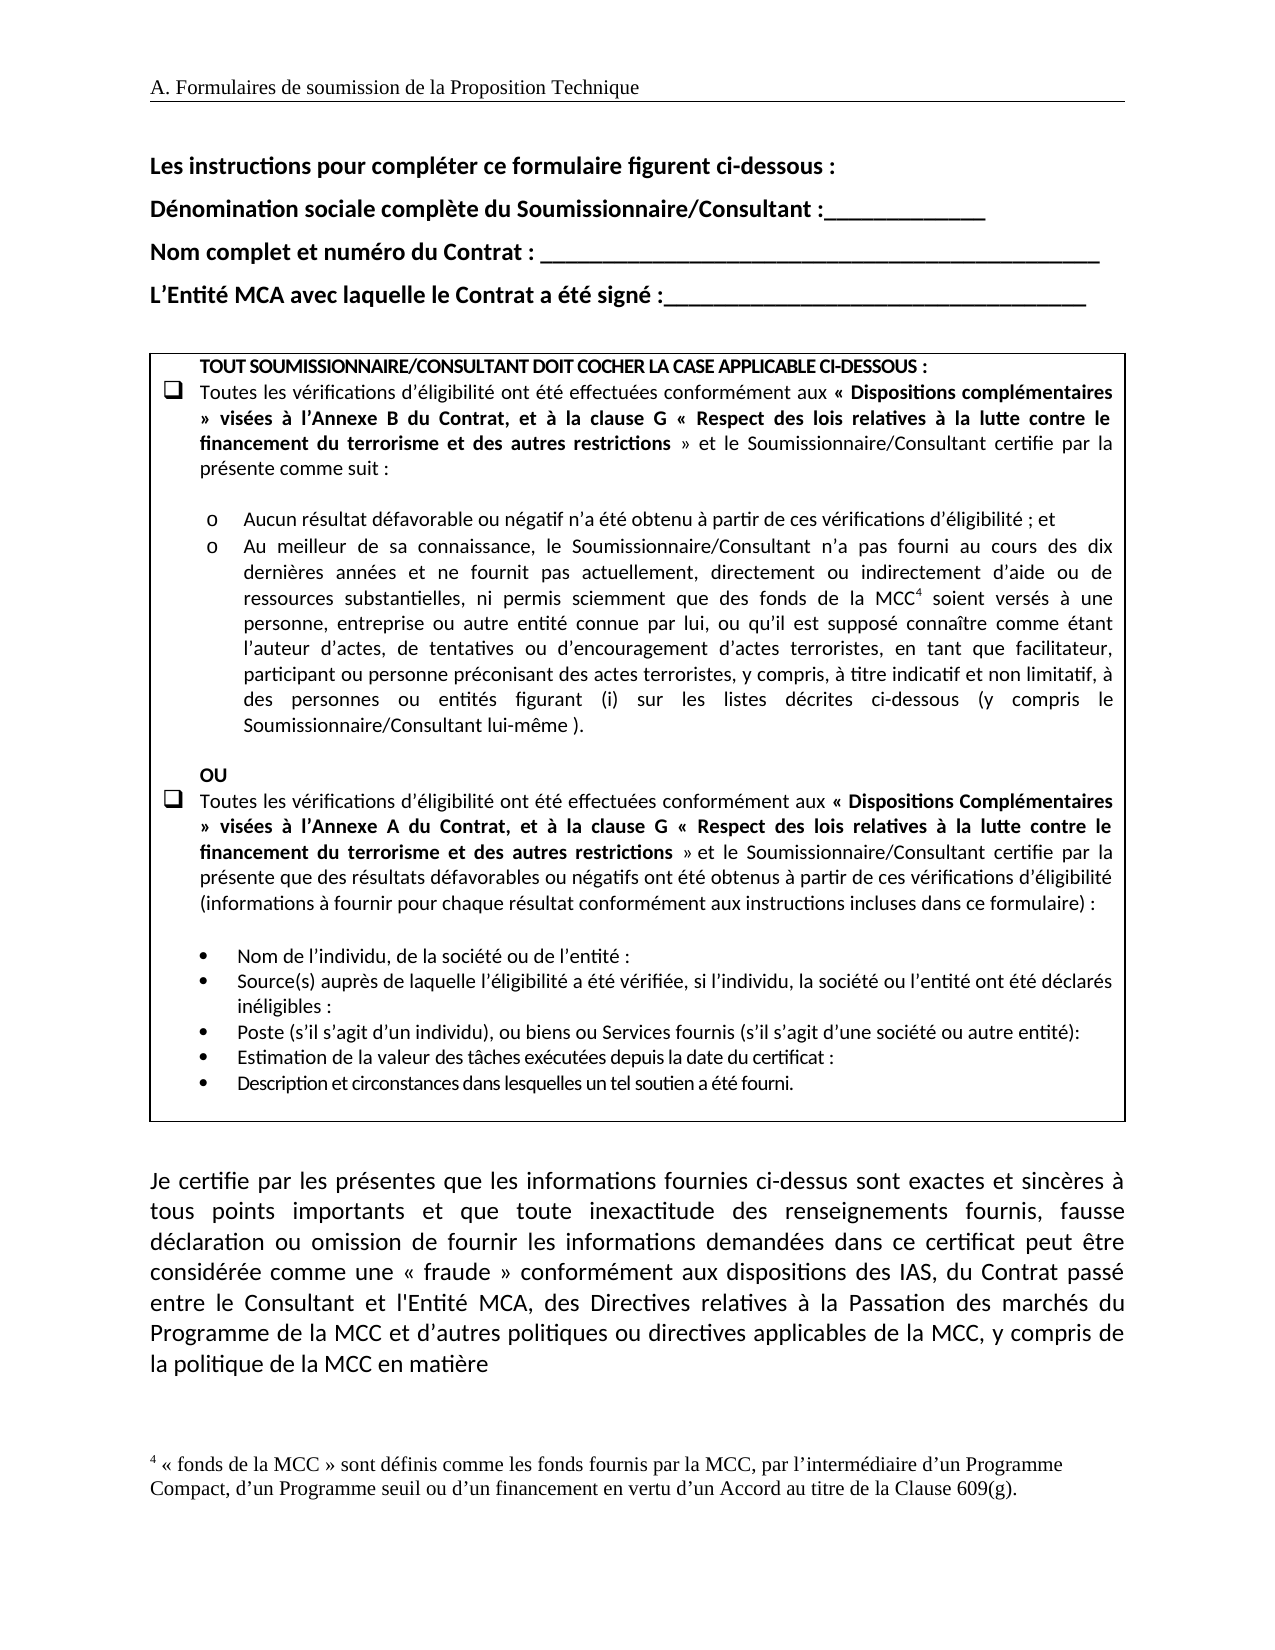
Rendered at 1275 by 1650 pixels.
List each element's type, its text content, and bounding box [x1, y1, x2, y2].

text Dénomination sociale complète du Soumissionnaire/Consultant :_____________ [150, 193, 1125, 223]
text Nom complet et numéro du Contrat : _____________________________________________ [150, 236, 1125, 267]
text L’Entité MCA avec laquelle le Contrat a été signé :__________________________________ [150, 279, 1125, 309]
table_header TOUT SOUMISSIONNAIRE/CONSULTANT DOIT COCHER LA CASE APPLICABLE CI-DESSOUS : Toutes les vérifications d’éligibilité ont été effectuées conformément aux « Dispositions complémentaires » visées à l’Annexe B du Contrat, et à la clause G « Respect des lois relatives à la lutte contre le financement du terrorisme et des autres restrictions » et le Soumissionnaire/Consultant certifie par la présente comme suit : Aucun résultat défavorable ou négatif n’a été obtenu à partir de ces vérifications d’éligibilité ; et Au meilleur de sa connaissance, le Soumissionnaire/Consultant n’a pas fourni au cours des dix dernières années et ne fournit pas actuellement, directement ou indirectement d’aide ou de ressources substantielles, ni permis sciemment que des fonds de la MCC soient versés à une personne, entreprise ou autre entité connue par lui, ou qu’il est supposé connaître comme étant l’auteur d’actes, de tentatives ou d’encouragement d’actes terroristes, en tant que facilitateur, participant ou personne préconisant des actes terroristes, y compris, à titre indicatif et non limitatif, à des personnes ou entités figurant (i) sur les listes décrites ci-dessous (y compris le Soumissionnaire/Consultant lui-même ). OU Toutes les vérifications d’éligibilité ont été effectuées conformément aux « Dispositions Complémentaires » visées à l’Annexe A du Contrat, et à la clause G « Respect des lois relatives à la lutte contre le financement du terrorisme et des autres restrictions » et le Soumissionnaire/Consultant certifie par la présente que des résultats défavorables ou négatifs ont été obtenus à partir de ces vérifications d’éligibilité (informations à fournir pour chaque résultat conformément aux instructions incluses dans ce formulaire) : Nom de l’individu, de la société ou de l’entité : Source(s) auprès de laquelle l’éligibilité a été vérifiée, si l’individu, la société ou l’entité ont été déclarés inéligibles : Poste (s’il s’agit d’un individu), ou biens ou Services fournis (s’il s’agit d’une société ou autre entité): Estimation de la valeur des tâches exécutées depuis la date du certificat : Description et circonstances dans lesquelles un tel soutien a été fourni. [151, 354, 1124, 1121]
text Les instructions pour compléter ce formulaire figurent ci-dessous : [150, 150, 1125, 181]
text Je certifie par les présentes que les informations fournies ci-dessus sont exactes et sincères à tous points importants et que toute inexactitude des renseignements fournis, fausse déclaration ou omission de fournir les informations demandées dans ce certificat peut être considérée comme une « fraude » conformément aux dispositions des IAS, du Contrat passé entre le Consultant et l'Entité MCA, des Directives relatives à la Passation des marchés du Programme de la MCC et d’autres politiques ou directives applicables de la MCC, y compris de la politique de la MCC en matière [150, 1165, 1125, 1378]
